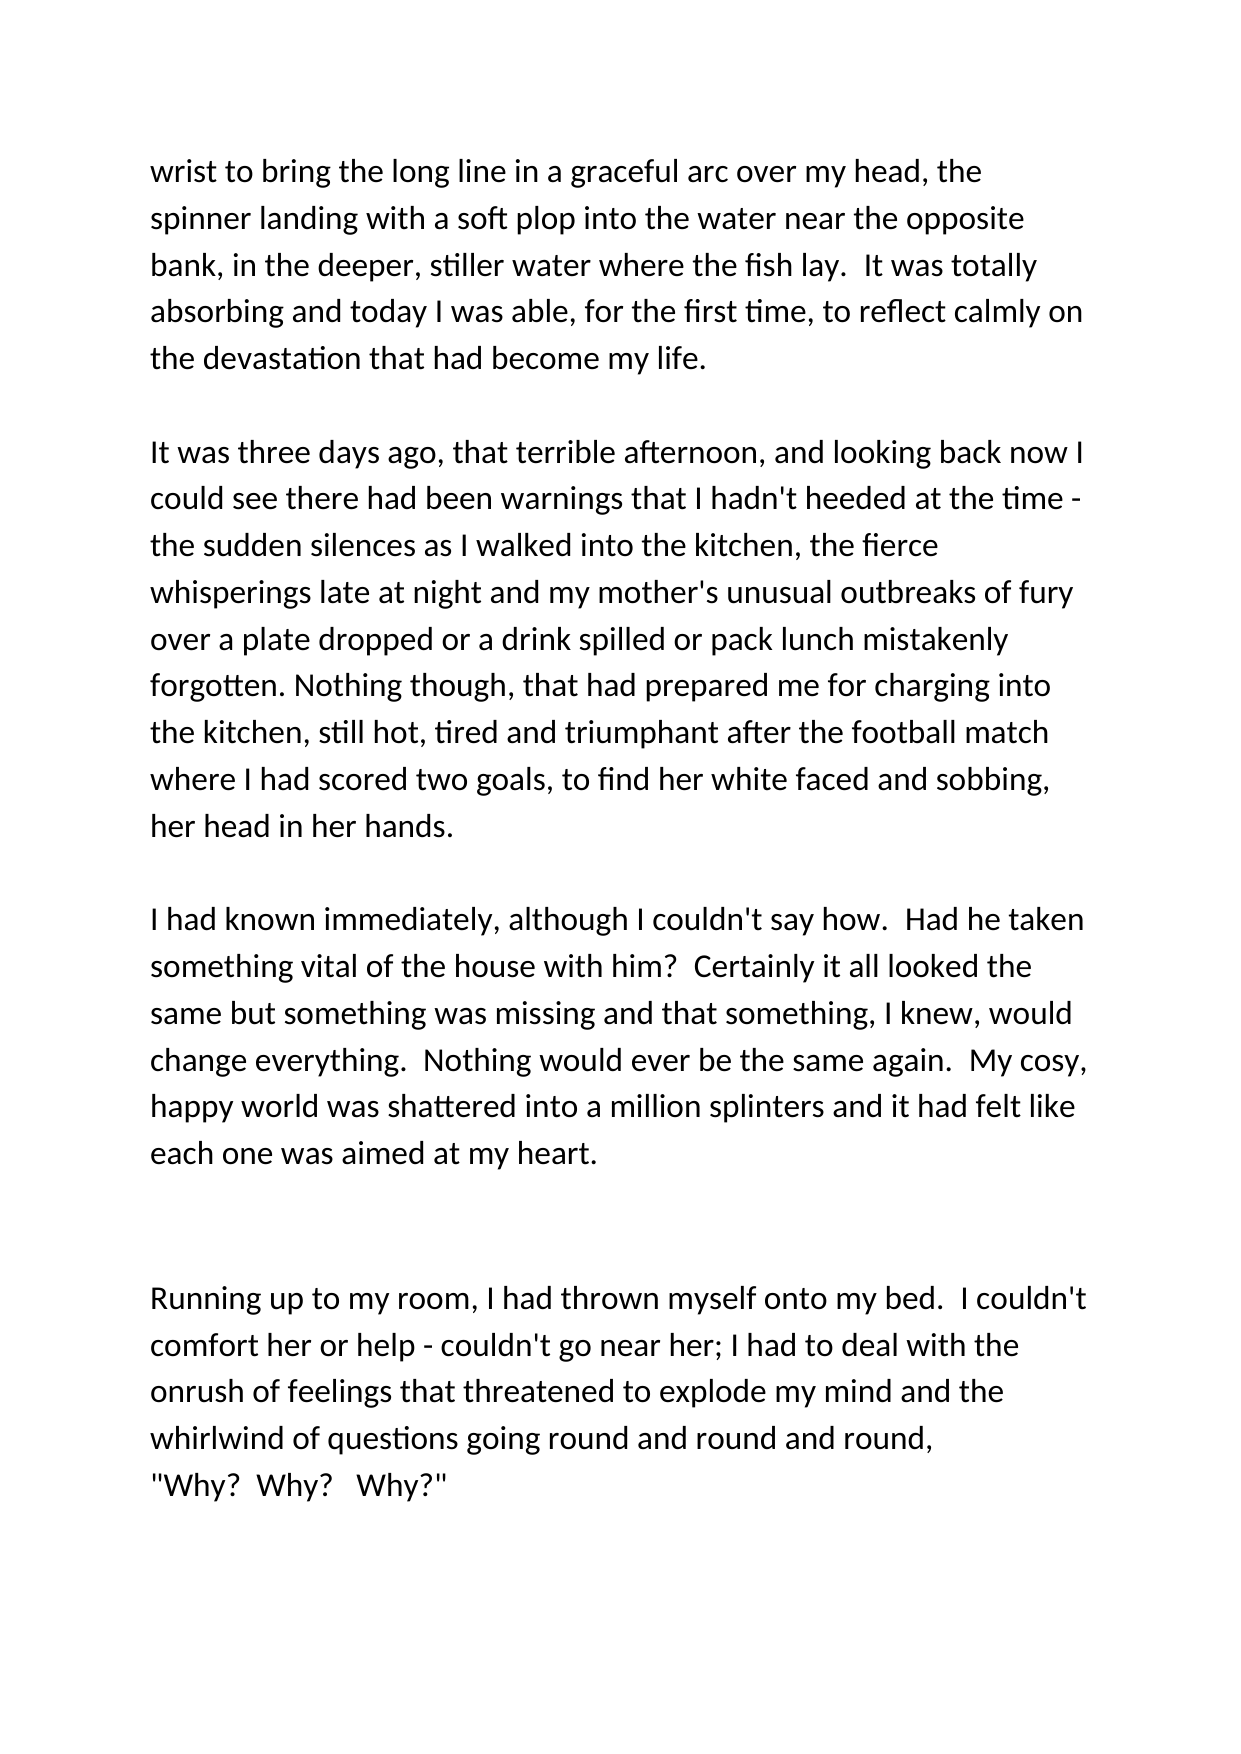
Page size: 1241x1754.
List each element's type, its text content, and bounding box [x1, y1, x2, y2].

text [150, 150, 1090, 1252]
text Running up to my room, I had thrown myself onto my bed. I couldn't comfort her or help - couldn't go near her; I had to deal with the onrush of feelings that threatened to explode my mind and the whirlwind of questions going round and round and round, "Why? Why? Why?" [150, 1277, 1090, 1505]
